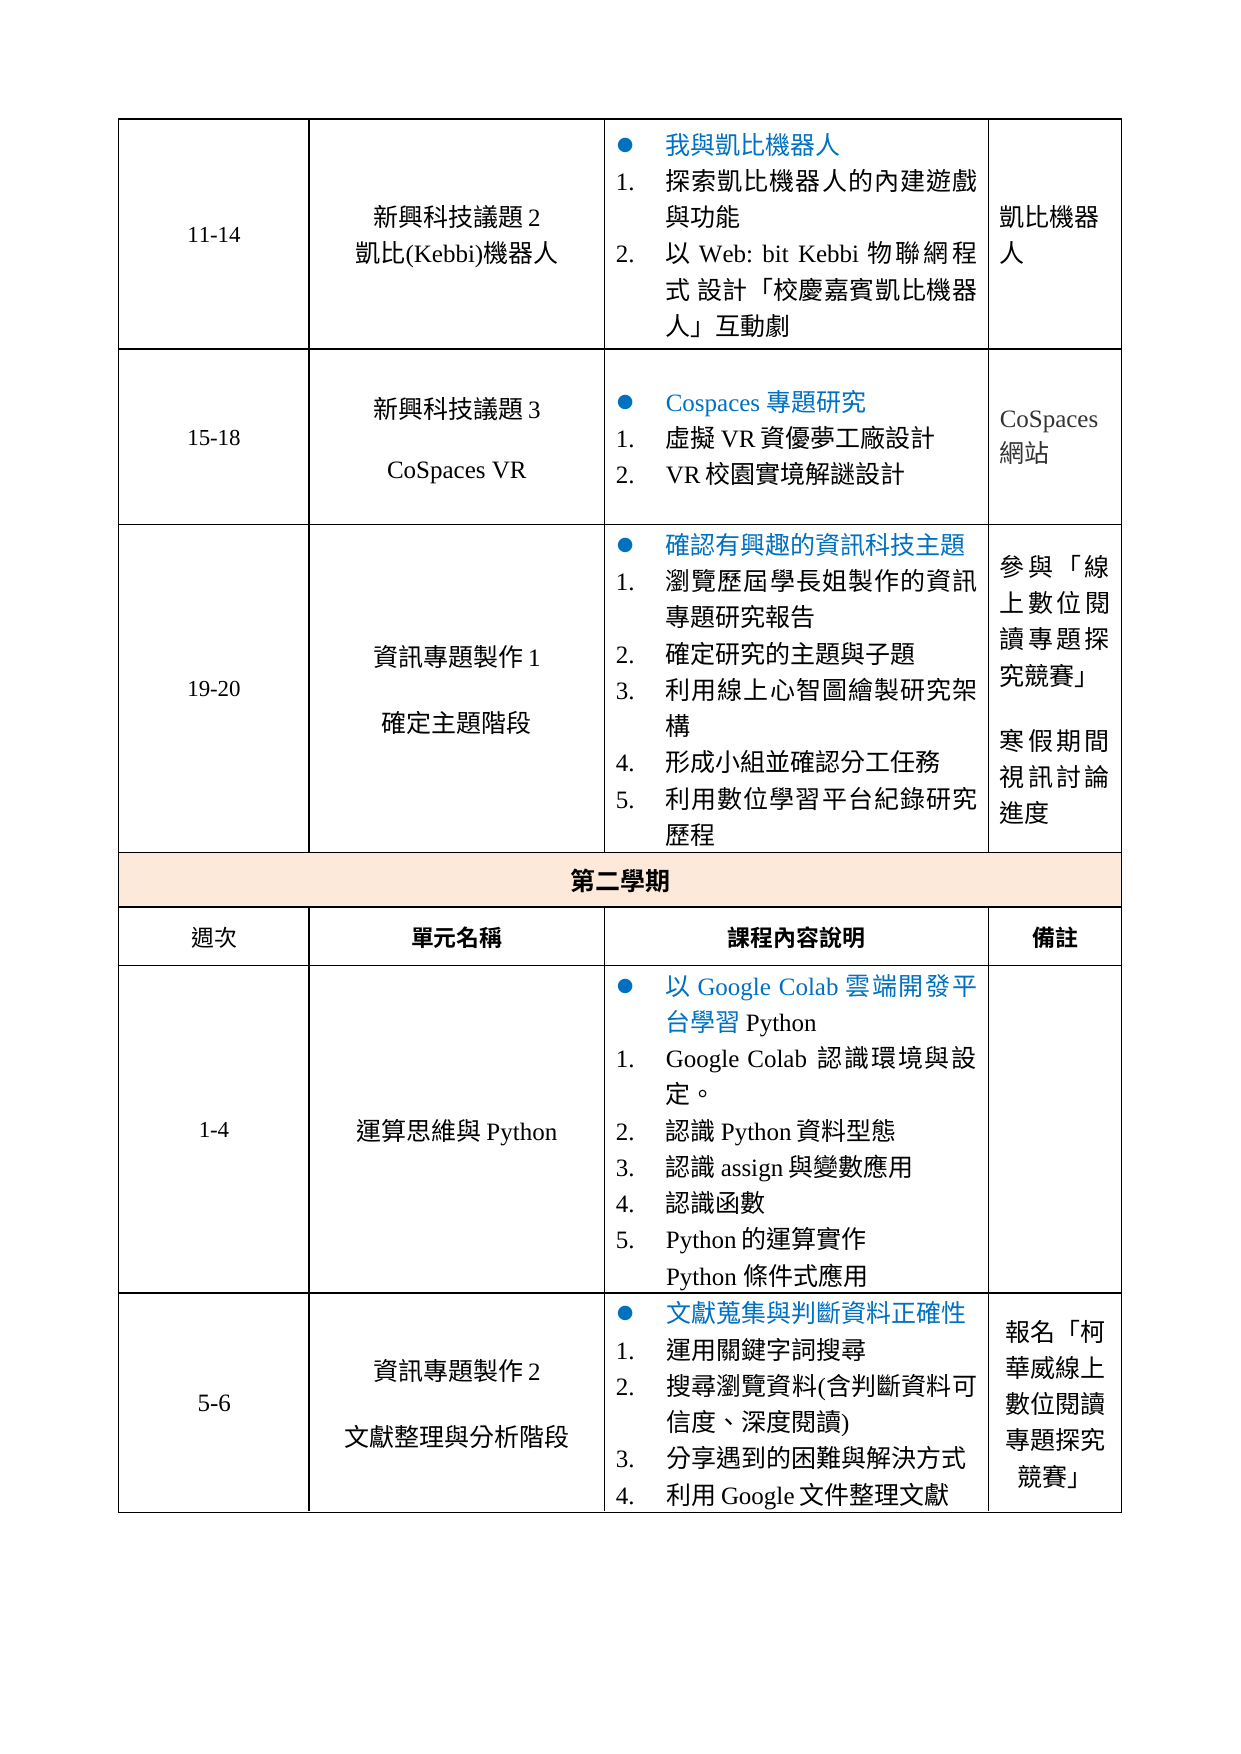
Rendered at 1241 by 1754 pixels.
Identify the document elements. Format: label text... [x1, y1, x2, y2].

table_cell 凱比機器人 [989, 120, 1121, 348]
table_cell 報名「柯華威線上數位閱讀專題探究競賽」 [989, 1294, 1121, 1511]
table_cell [989, 966, 1121, 1292]
table_cell 以Google Colab雲端開發平台學習Python Google Colab 認識環境與設定。 認識Python資料型態 認識assign與變數應用 認識函數 Python的運算實作 Python 條件式應用 [605, 966, 988, 1292]
table_cell 運算思維與Python [310, 966, 604, 1292]
table_cell 新興科技議題3 CoSpaces VR [310, 350, 604, 524]
table_cell 確認有興趣的資訊科技主題 瀏覽歷屆學長姐製作的資訊專題研究報告 確定研究的主題與子題 利用線上心智圖繪製研究架構 形成小組並確認分工任務 利用數位學習平台紀錄研究歷程 [605, 525, 988, 852]
table_cell Cospaces 專題研究 虛擬VR資優夢工廠設計 VR校園實境解謎設計 [605, 350, 988, 524]
table_cell CoSpaces網站 [989, 350, 1121, 524]
table_cell [605, 908, 988, 964]
table_cell 資訊專題製作1 確定主題階段 [310, 525, 604, 852]
table_cell 5-6 [119, 1294, 308, 1511]
table_cell [310, 908, 604, 964]
table_cell 新興科技議題2 凱比(Kebbi)機器人 [310, 120, 604, 348]
table_cell [989, 908, 1121, 964]
table_cell [119, 908, 308, 964]
table_cell 11-14 [119, 120, 308, 348]
table_cell 1-4 [119, 966, 308, 1292]
table_cell 第二學期 [119, 853, 1121, 906]
table_cell 參與「線上數位閱讀專題探究競賽」 寒假期間視訊討論進度 [989, 525, 1121, 852]
table_cell 文獻蒐集與判斷資料正確性 運用關鍵字詞搜尋 搜尋瀏覽資料(含判斷資料可信度、深度閱讀) 分享遇到的困難與解決方式 利用Google文件整理文獻 [605, 1294, 988, 1511]
table_cell 15-18 [119, 350, 308, 524]
table_cell 19-20 [119, 525, 308, 852]
table_cell 資訊專題製作2 文獻整理與分析階段 [310, 1294, 604, 1511]
table_cell 我與凱比機器人 探索凱比機器人的內建遊戲與功能 以Web: bit Kebbi物聯網程式 設計「校慶嘉賓凱比機器人」互動劇 [605, 120, 988, 348]
